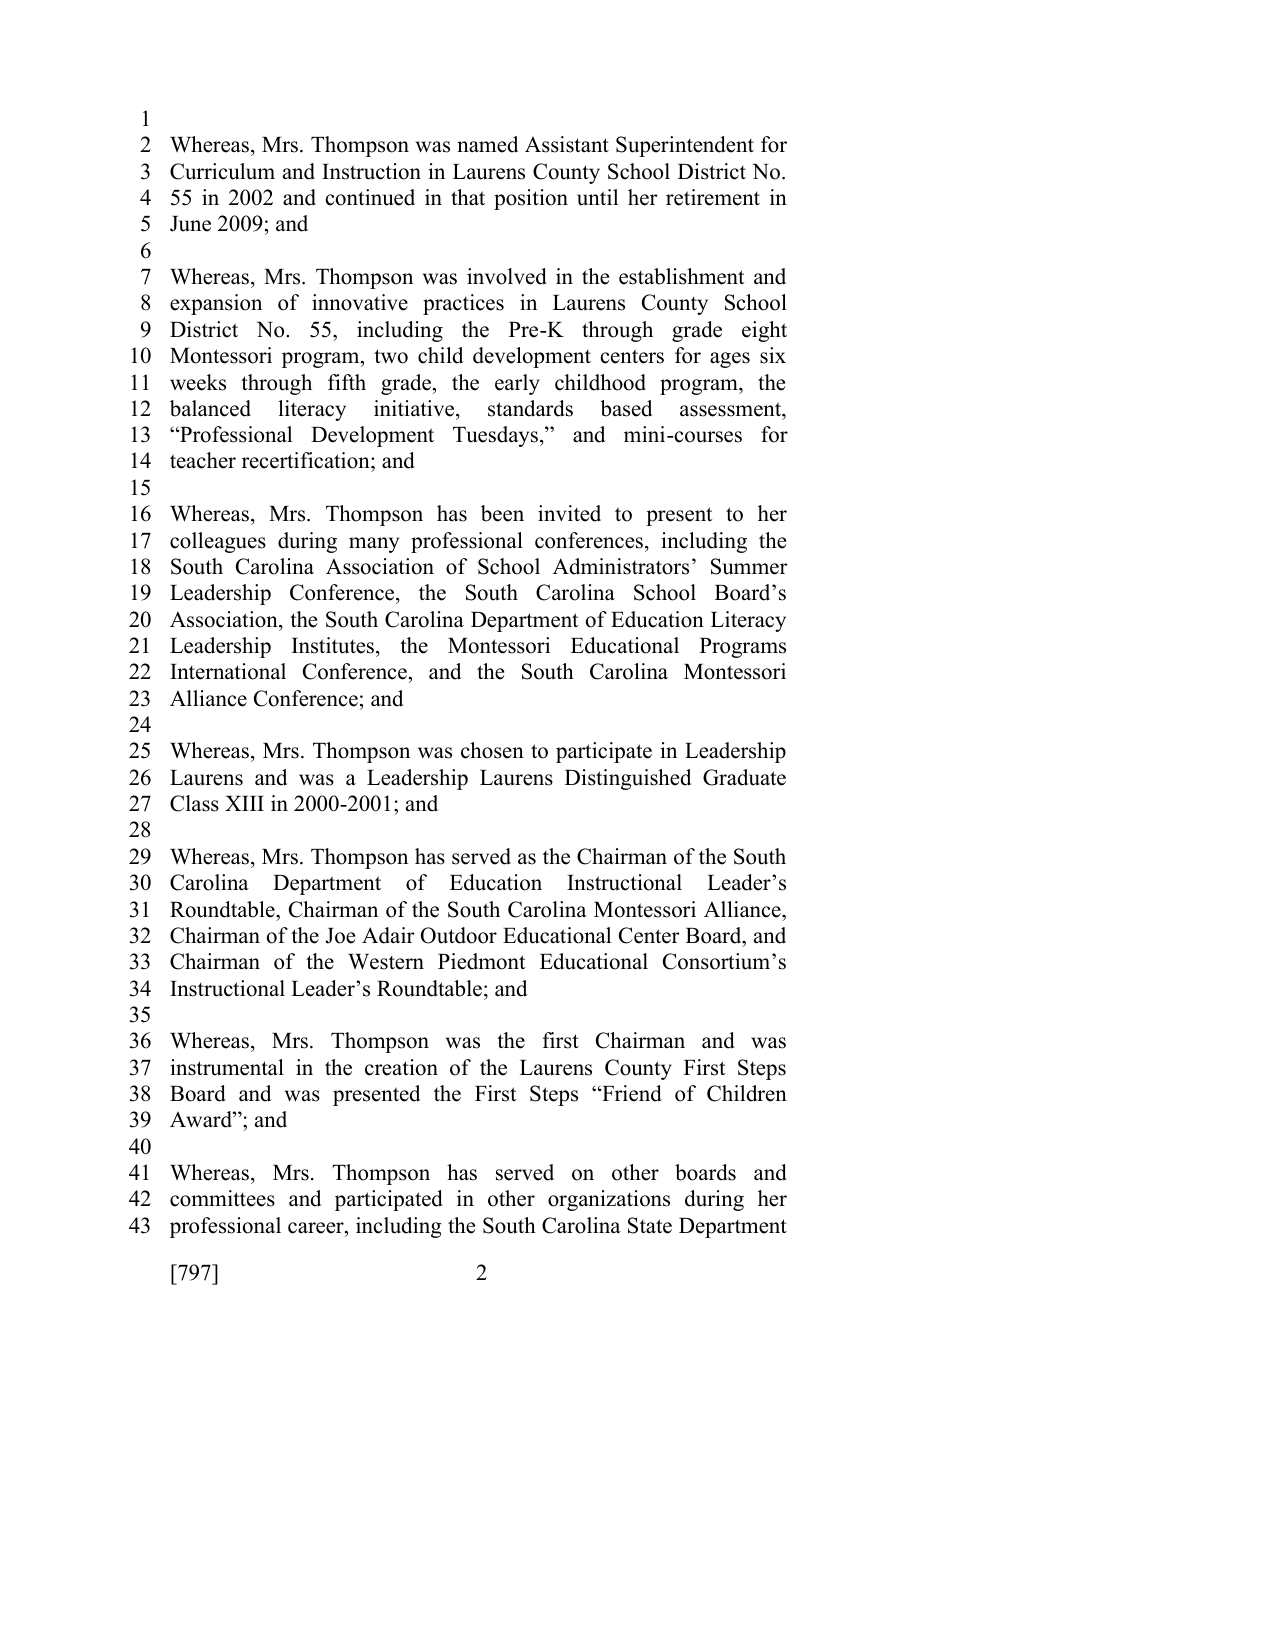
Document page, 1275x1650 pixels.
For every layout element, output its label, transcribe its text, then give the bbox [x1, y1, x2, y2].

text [169, 1159, 787, 1238]
text Whereas, Mrs. Thompson has been invited to present to her colleagues during many professional conferences, including the South Carolina Association of School Administrators’ Summer Leadership Conference, the South Carolina School Board’s Association, the South Carolina Department of Education Literacy Leadership Institutes, the Montessori Educational Programs International Conference, and the South Carolina Montessori Alliance Conference; and [169, 500, 787, 711]
text Whereas, Mrs. Thompson has served as the Chairman of the South Carolina Department of Education Instructional Leader’s Roundtable, Chairman of the South Carolina Montessori Alliance, Chairman of the Joe Adair Outdoor Educational Center Board, and Chairman of the Western Piedmont Educational Consortium’s Instructional Leader’s Roundtable; and [169, 843, 787, 1001]
text Whereas, Mrs. Thompson was chosen to participate in Leadership Laurens and was a Leadership Laurens Distinguished Graduate Class XIII in 2000-2001; and [169, 737, 787, 817]
text Whereas, Mrs. Thompson was involved in the establishment and expansion of innovative practices in Laurens County School District No. 55, including the Pre-K through grade eight Montessori program, two child development centers for ages six weeks through fifth grade, the early childhood program, the balanced literacy initiative, standards based assessment, “Professional Development Tuesdays,” and mini-courses for teacher recertification; and [169, 263, 787, 474]
text Whereas, Mrs. Thompson was the first Chairman and was instrumental in the creation of the Laurens County First Steps Board and was presented the First Steps “Friend of Children Award”; and [169, 1027, 787, 1133]
text Whereas, Mrs. Thompson was named Assistant Superintendent for Curriculum and Instruction in Laurens County School District No. 55 in 2002 and continued in that position until her retirement in June 2009; and [169, 131, 787, 237]
